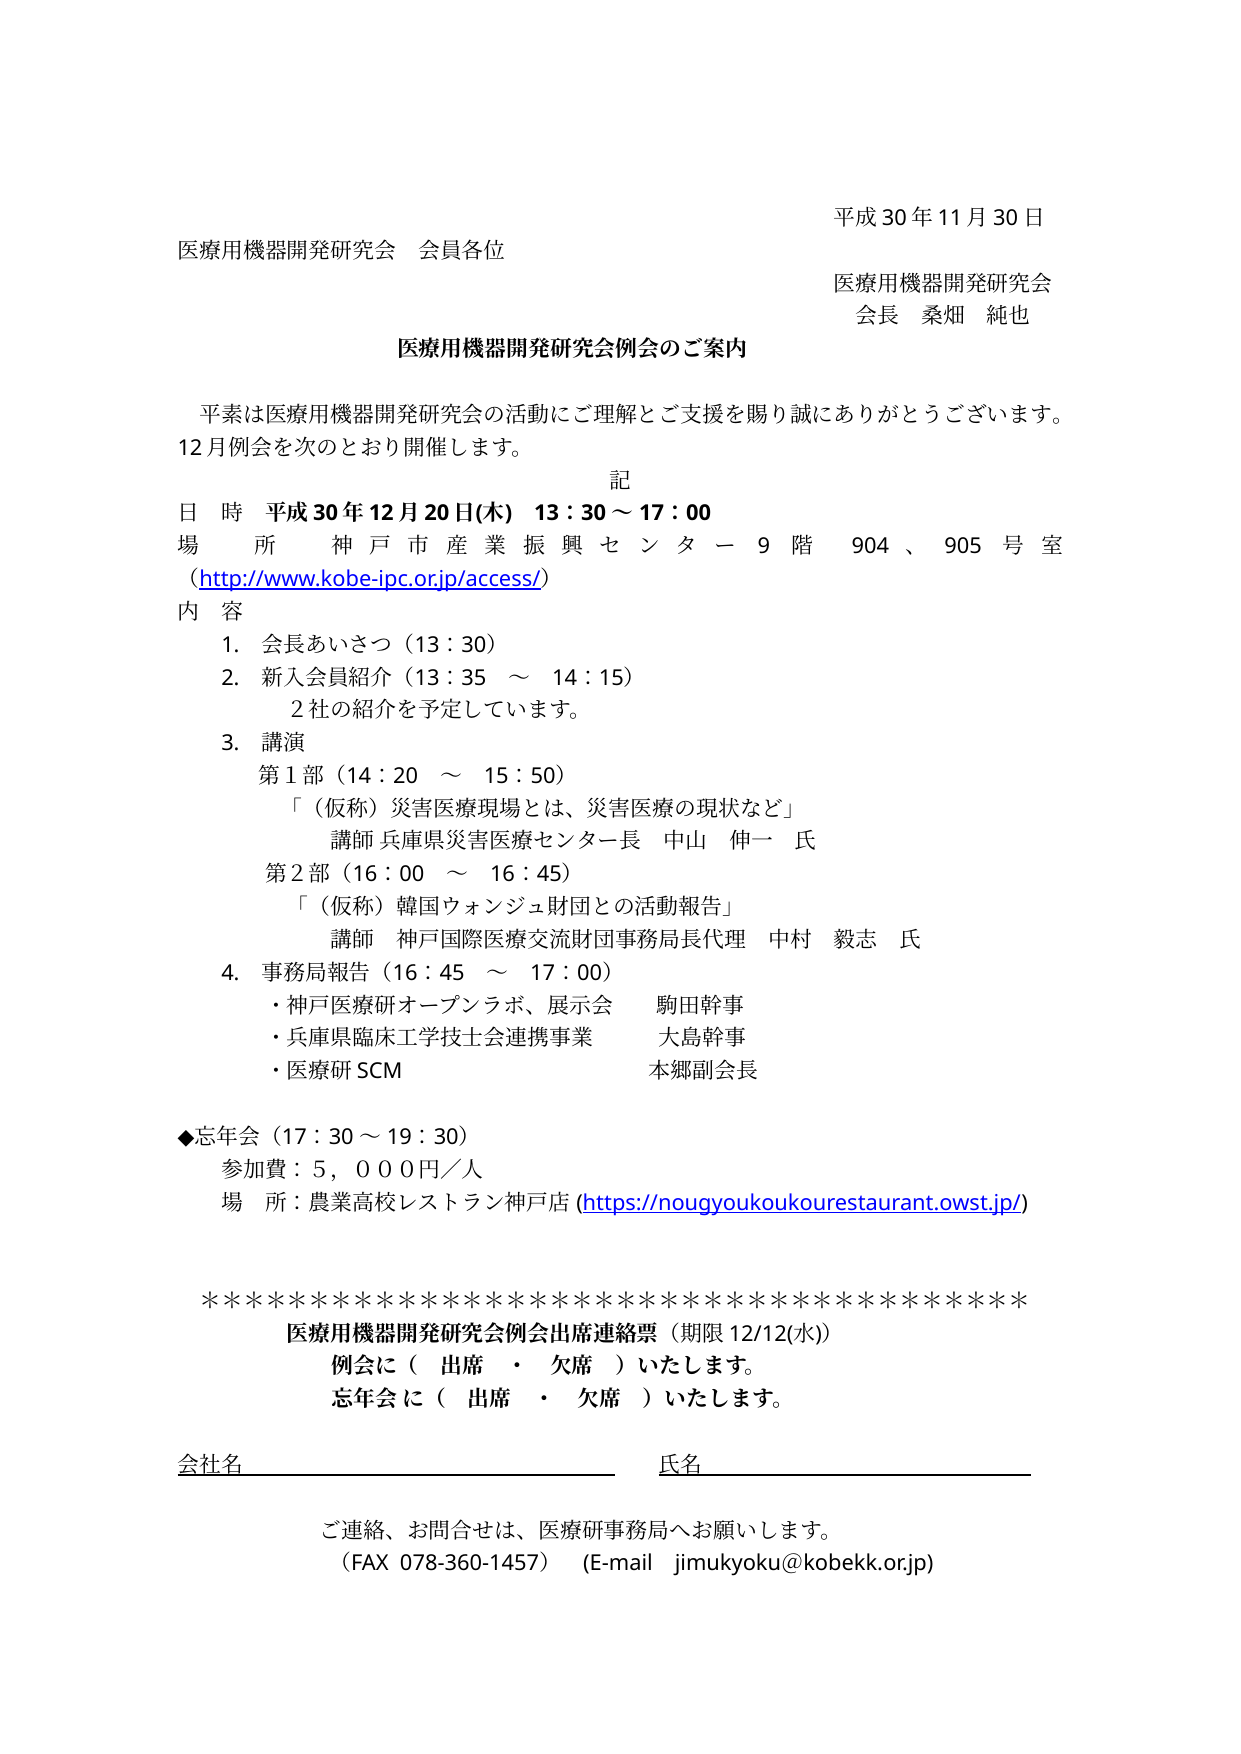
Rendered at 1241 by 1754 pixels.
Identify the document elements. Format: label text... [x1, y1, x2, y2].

list 4. 事務局報告（16：45 ～ 17：00） [177, 954, 1063, 987]
text 記 [177, 462, 1063, 495]
text 平成30年11月30 日 [177, 200, 1063, 232]
list ・兵庫県臨床工学技士会連携事業 大島幹事 [177, 1020, 1063, 1053]
text ◆忘年会（17：30 ～ 19：30） [177, 1118, 1063, 1151]
text ＊＊＊＊＊＊＊＊＊＊＊＊＊＊＊＊＊＊＊＊＊＊＊＊＊＊＊＊＊＊＊＊＊＊＊＊＊＊ [177, 1282, 1063, 1315]
list 1. 会長あいさつ（13：30） [177, 626, 1063, 659]
text ご連絡、お問合せは、医療研事務局へお願いします。 [177, 1512, 1063, 1545]
text 例会に（ 出席 ・ 欠席 ）いたします。 [177, 1348, 1063, 1381]
text 第２部（16：00 ～ 16：45） [177, 856, 1063, 889]
text 内 容 [177, 593, 1063, 626]
list 2. 新入会員紹介（13：35 ～ 14：15） [177, 659, 1063, 692]
text 会社名 氏名 [177, 1447, 1063, 1479]
text 医療用機器開発研究会例会のご案内 [177, 331, 1063, 364]
text 平素は医療用機器開発研究会の活動にご理解とご支援を賜り誠にありがとうございます。 [177, 397, 1063, 429]
list ・医療研SCM 本郷副会長 [177, 1053, 1063, 1086]
list ・神戸医療研オープンラボ、展示会 駒田幹事 [177, 987, 1063, 1020]
text 場 所 神戸市産業振興センター9階 904、905号室（http://www.kobe-ipc.or.jp/access/） [177, 528, 1063, 593]
text 日 時 平成30年12月20日(木) 13：30 ～ 17：00 [177, 495, 1063, 528]
text 医療用機器開発研究会 [177, 265, 1063, 298]
text 参加費：５，０００円／人 [177, 1151, 1063, 1184]
text 12月例会を次のとおり開催します。 [177, 429, 1063, 462]
text （FAX 078-360-1457） (E-mail jimukyoku＠kobekk.or.jp) [177, 1545, 1063, 1578]
text 講師 兵庫県災害医療センター長 中山 伸一 氏 [177, 823, 1063, 856]
text 「（仮称）韓国ウォンジュ財団との活動報告」 [177, 889, 1063, 922]
list ２社の紹介を予定しています。 [265, 692, 1063, 725]
list 3. 講演 [177, 725, 1063, 757]
list 「（仮称）災害医療現場とは、災害医療の現状など」 [258, 790, 1063, 823]
text 医療用機器開発研究会例会出席連絡票（期限12/12(水)） [177, 1315, 1063, 1348]
text 講師 神戸国際医療交流財団事務局長代理 中村 毅志 氏 [177, 922, 1063, 954]
text 場 所：農業高校レストラン神戸店 (https://nougyoukoukourestaurant.owst.jp/) [177, 1184, 1063, 1217]
list 第１部（14：20 ～ 15：50） [258, 757, 1063, 790]
text 会長 桑畑 純也 [177, 298, 1063, 331]
text 医療用機器開発研究会 会員各位 [177, 232, 1063, 265]
text 忘年会 に（ 出席 ・ 欠席 ）いたします。 [177, 1381, 1063, 1414]
